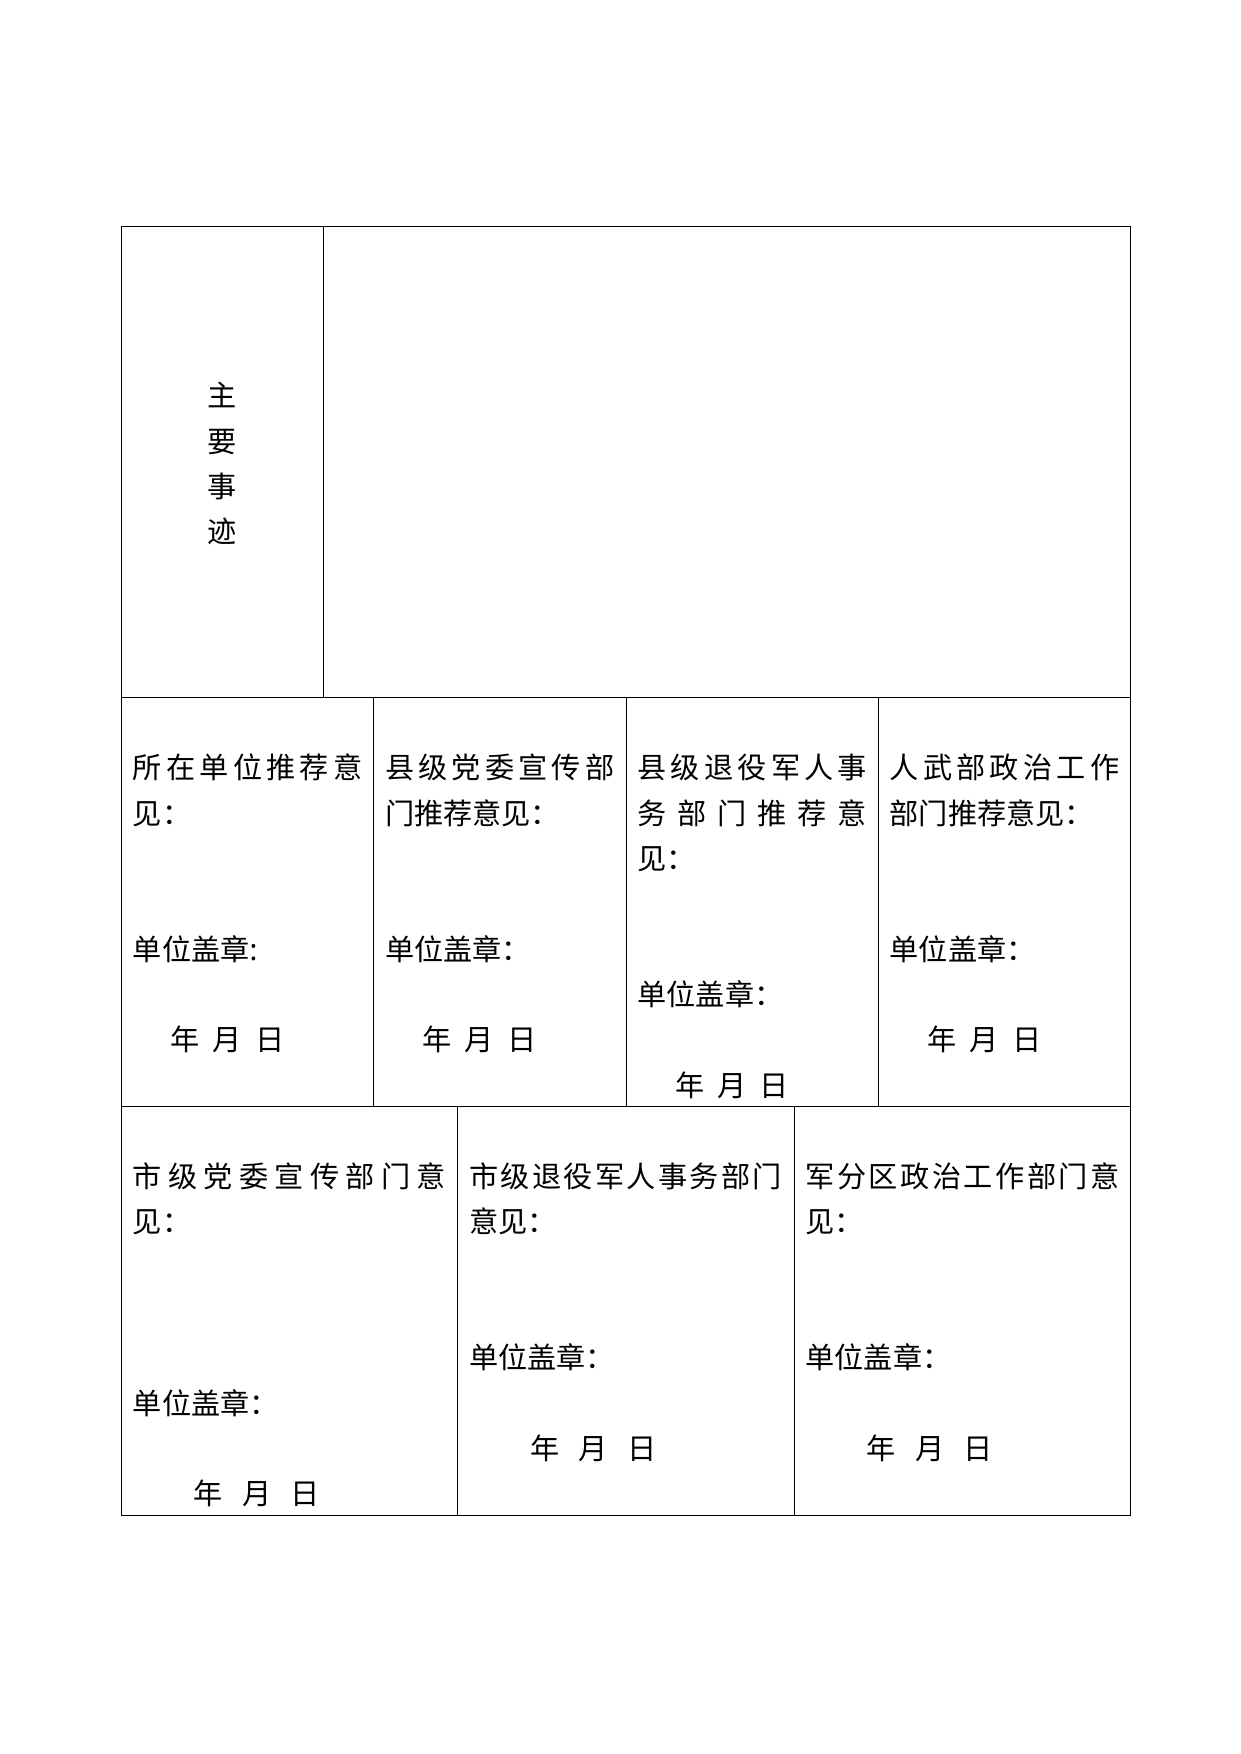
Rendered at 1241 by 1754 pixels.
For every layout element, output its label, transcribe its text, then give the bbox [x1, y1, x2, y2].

table_cell 市级党委宣传部门意见： 单位盖章： 年 月 日 [122, 1107, 457, 1515]
table_header [324, 227, 1130, 697]
table_cell 市级退役军人事务部门意见： 单位盖章： 年 月 日 [458, 1107, 794, 1515]
table_cell 县级党委宣传部门推荐意见： 单位盖章： 年 月 日 [374, 698, 626, 1106]
table_cell 所在单位推荐意见： 单位盖章: 年 月 日 [122, 698, 373, 1106]
table_cell 军分区政治工作部门意见： 单位盖章： 年 月 日 [795, 1107, 1130, 1515]
table_cell 人武部政治工作部门推荐意见： 单位盖章： 年 月 日 [879, 698, 1130, 1106]
table_cell 县级退役军人事务部门推荐意见： 单位盖章： 年 月 日 [627, 698, 878, 1106]
table_header 主 要 事 迹 [122, 227, 323, 697]
